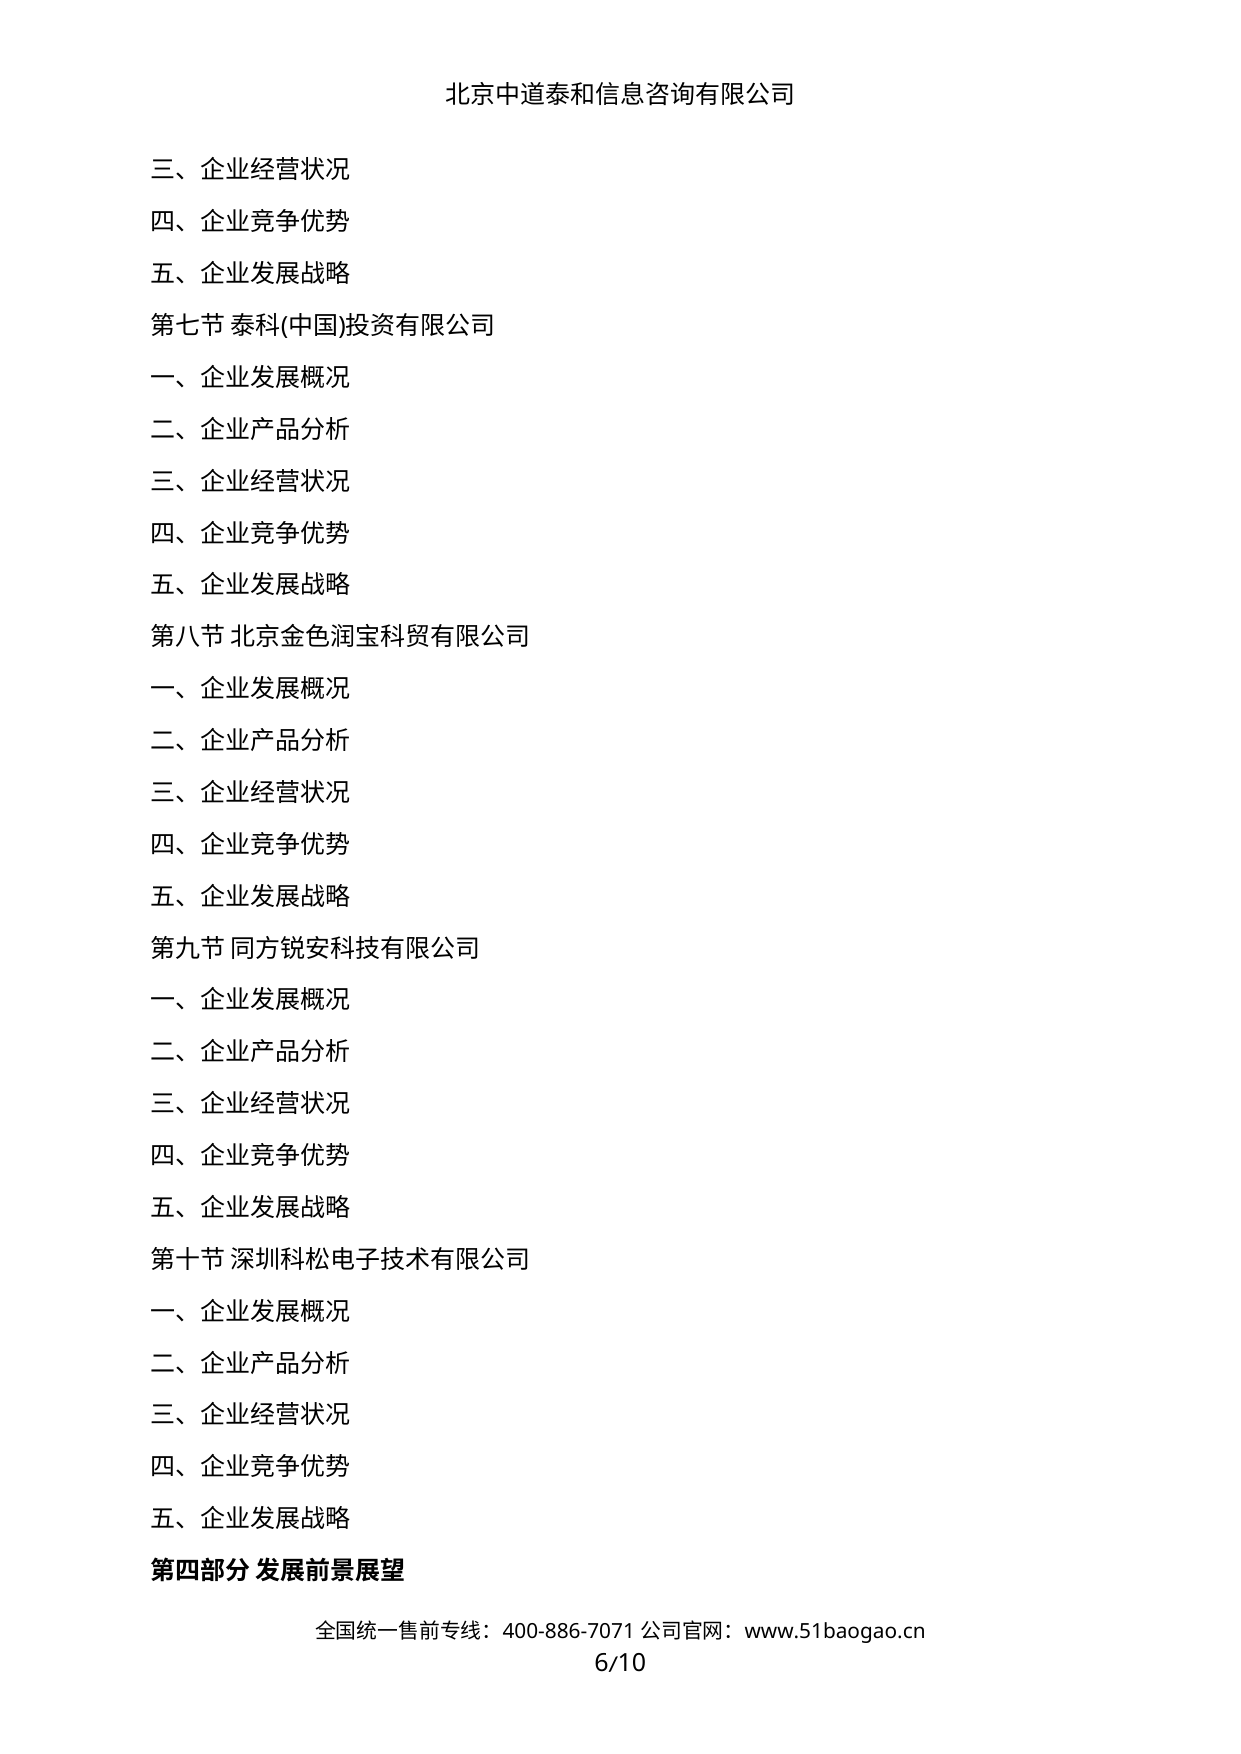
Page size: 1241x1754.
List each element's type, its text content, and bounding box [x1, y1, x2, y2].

text 第七节 泰科(中国)投资有限公司 [150, 306, 1090, 342]
text 一、企业发展概况 [150, 1291, 1090, 1327]
text 二、企业产品分析 [150, 409, 1090, 446]
text 三、企业经营状况 [150, 150, 1090, 186]
text 四、企业竞争优势 [150, 1447, 1090, 1483]
text 五、企业发展战略 [150, 1187, 1090, 1224]
text 三、企业经营状况 [150, 1395, 1090, 1431]
text 第四部分 发展前景展望 [150, 1551, 1090, 1587]
text 二、企业产品分析 [150, 1032, 1090, 1068]
text 四、企业竞争优势 [150, 1136, 1090, 1172]
text 五、企业发展战略 [150, 254, 1090, 290]
text 五、企业发展战略 [150, 565, 1090, 601]
text 一、企业发展概况 [150, 980, 1090, 1016]
text 五、企业发展战略 [150, 1499, 1090, 1535]
text 三、企业经营状况 [150, 772, 1090, 809]
text 二、企业产品分析 [150, 1343, 1090, 1379]
text 三、企业经营状况 [150, 461, 1090, 497]
text 四、企业竞争优势 [150, 202, 1090, 238]
text 第八节 北京金色润宝科贸有限公司 [150, 617, 1090, 653]
text 一、企业发展概况 [150, 357, 1090, 394]
text 一、企业发展概况 [150, 669, 1090, 705]
text 第十节 深圳科松电子技术有限公司 [150, 1239, 1090, 1276]
text 四、企业竞争优势 [150, 513, 1090, 549]
text 四、企业竞争优势 [150, 824, 1090, 861]
text 三、企业经营状况 [150, 1084, 1090, 1120]
text 二、企业产品分析 [150, 721, 1090, 757]
text 第九节 同方锐安科技有限公司 [150, 928, 1090, 964]
text 五、企业发展战略 [150, 876, 1090, 912]
